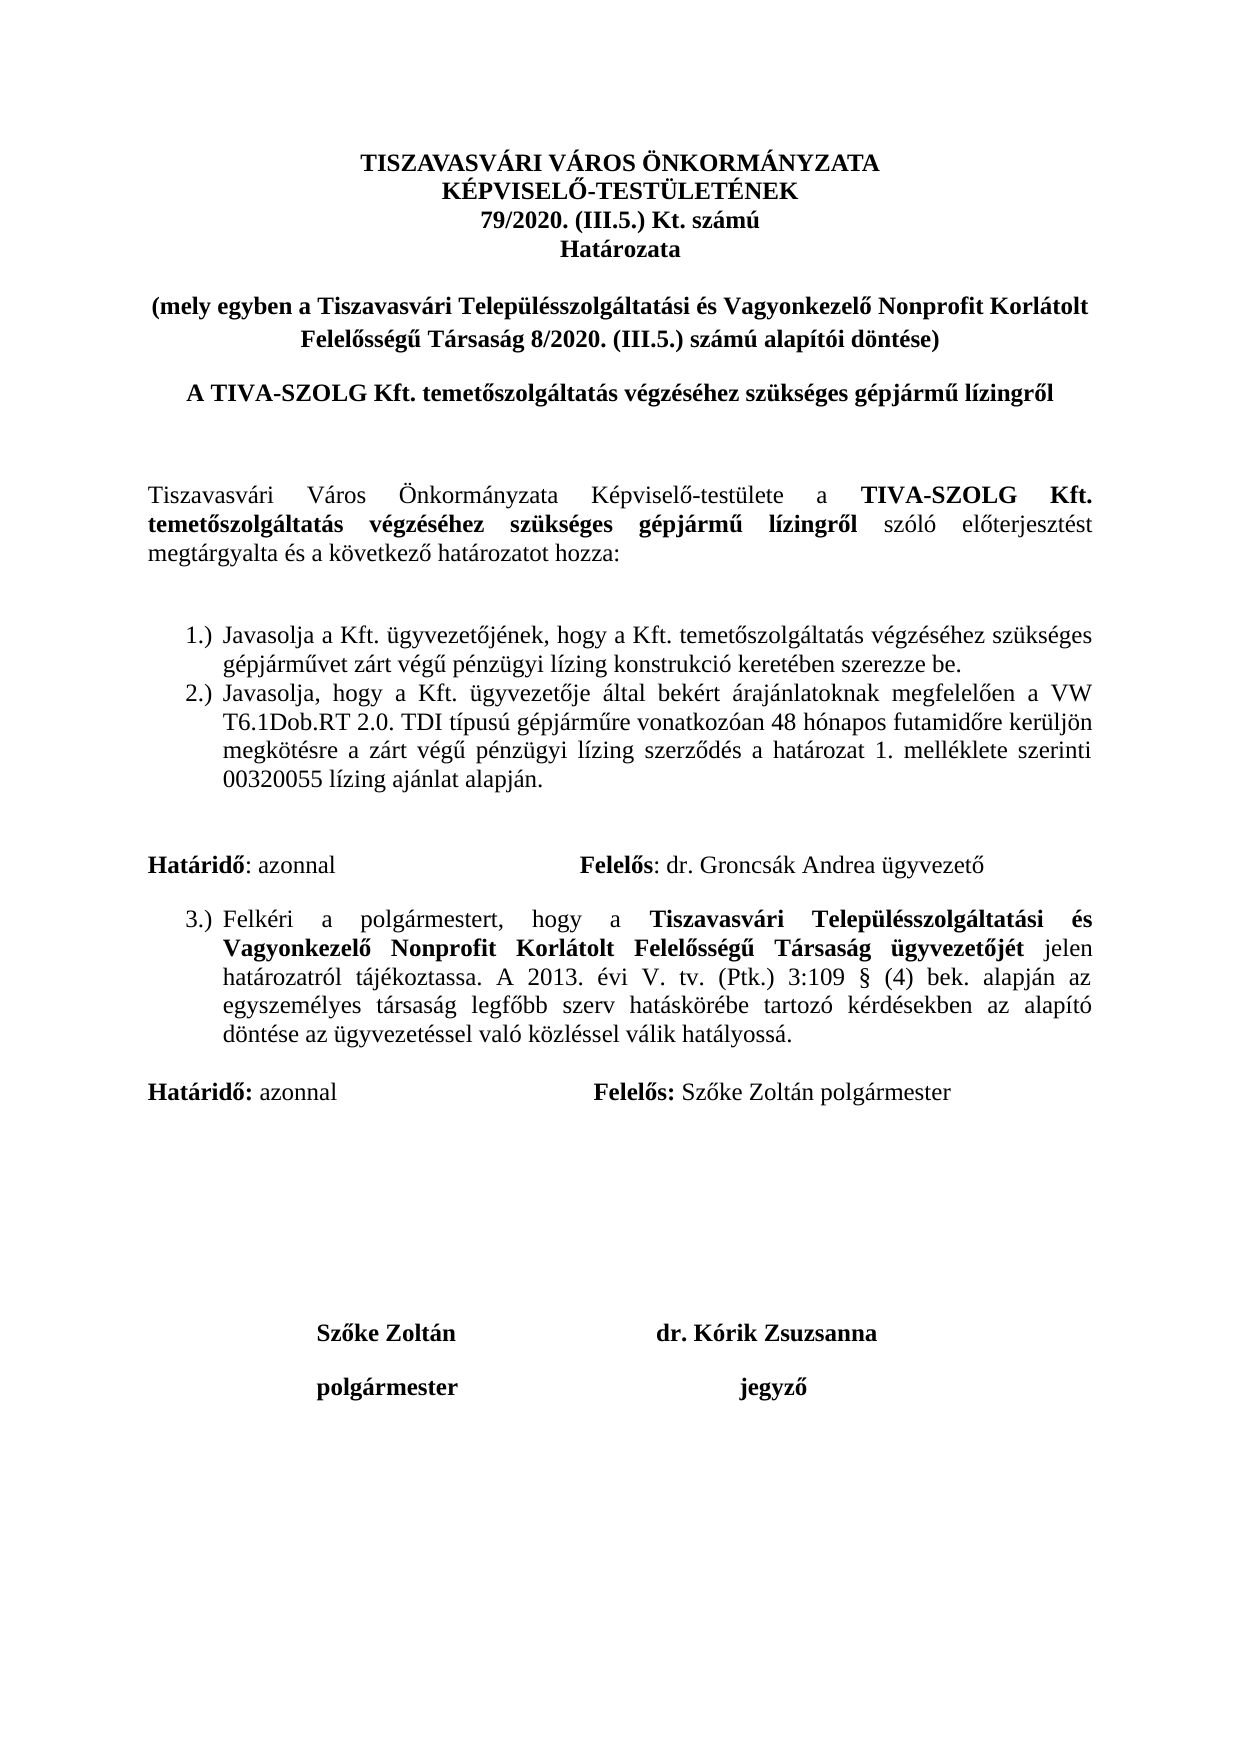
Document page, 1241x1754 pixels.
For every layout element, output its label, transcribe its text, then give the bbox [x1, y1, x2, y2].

text Szőke Zoltán dr. Kórik Zsuzsanna [148, 1318, 1093, 1347]
text KÉPVISELŐ-TESTÜLETÉNEK [148, 176, 1093, 205]
list Felkéri a polgármestert, hogy a Tiszavasvári Településszolgáltatási és Vagyonkezelő Nonprofit Korlátolt Felelősségű Társaság ügyvezetőjét jelen határozatról tájékoztassa. A 2013. évi V. tv. (Ptk.) 3:109 § (4) bek. alapján az egyszemélyes társaság legfőbb szerv hatáskörébe tartozó kérdésekben az alapító döntése az ügyvezetéssel való közléssel válik hatályossá. [185, 904, 1093, 1048]
list Javasolja a Kft. ügyvezetőjének, hogy a Kft. temetőszolgáltatás végzéséhez szükséges gépjárművet zárt végű pénzügyi lízing konstrukció keretében szerezze be. [185, 620, 1093, 678]
text polgármester jegyző [148, 1372, 1093, 1401]
text Határidő: azonnal Felelős: dr. Groncsák Andrea ügyvezető [148, 850, 1093, 879]
text TISZAVASVÁRI VÁROS ÖNKORMÁNYZATA [148, 148, 1093, 176]
text (mely egyben a Tiszavasvári Településszolgáltatási és Vagyonkezelő Nonprofit Korlátolt Felelősségű Társaság 8/2020. (III.5.) számú alapítói döntése) [148, 291, 1093, 353]
text 79/2020. (III.5.) Kt. számú [148, 205, 1093, 234]
text Tiszavasvári Város Önkormányzata Képviselő-testülete a TIVA-SZOLG Kft. temetőszolgáltatás végzéséhez szükséges gépjármű lízingről szóló előterjesztést megtárgyalta és a következő határozatot hozza: [148, 480, 1093, 566]
text Határozata [148, 234, 1093, 263]
list Javasolja, hogy a Kft. ügyvezetője által bekért árajánlatoknak megfelelően a VW T6.1Dob.RT 2.0. TDI típusú gépjárműre vonatkozóan 48 hónapos futamidőre kerüljön megkötésre a zárt végű pénzügyi lízing szerződés a határozat 1. melléklete szerinti 00320055 lízing ajánlat alapján. [185, 678, 1093, 793]
text A TIVA-SZOLG Kft. temetőszolgáltatás végzéséhez szükséges gépjármű lízingről [148, 378, 1093, 407]
text Határidő: azonnal Felelős: Szőke Zoltán polgármester [148, 1077, 1093, 1105]
